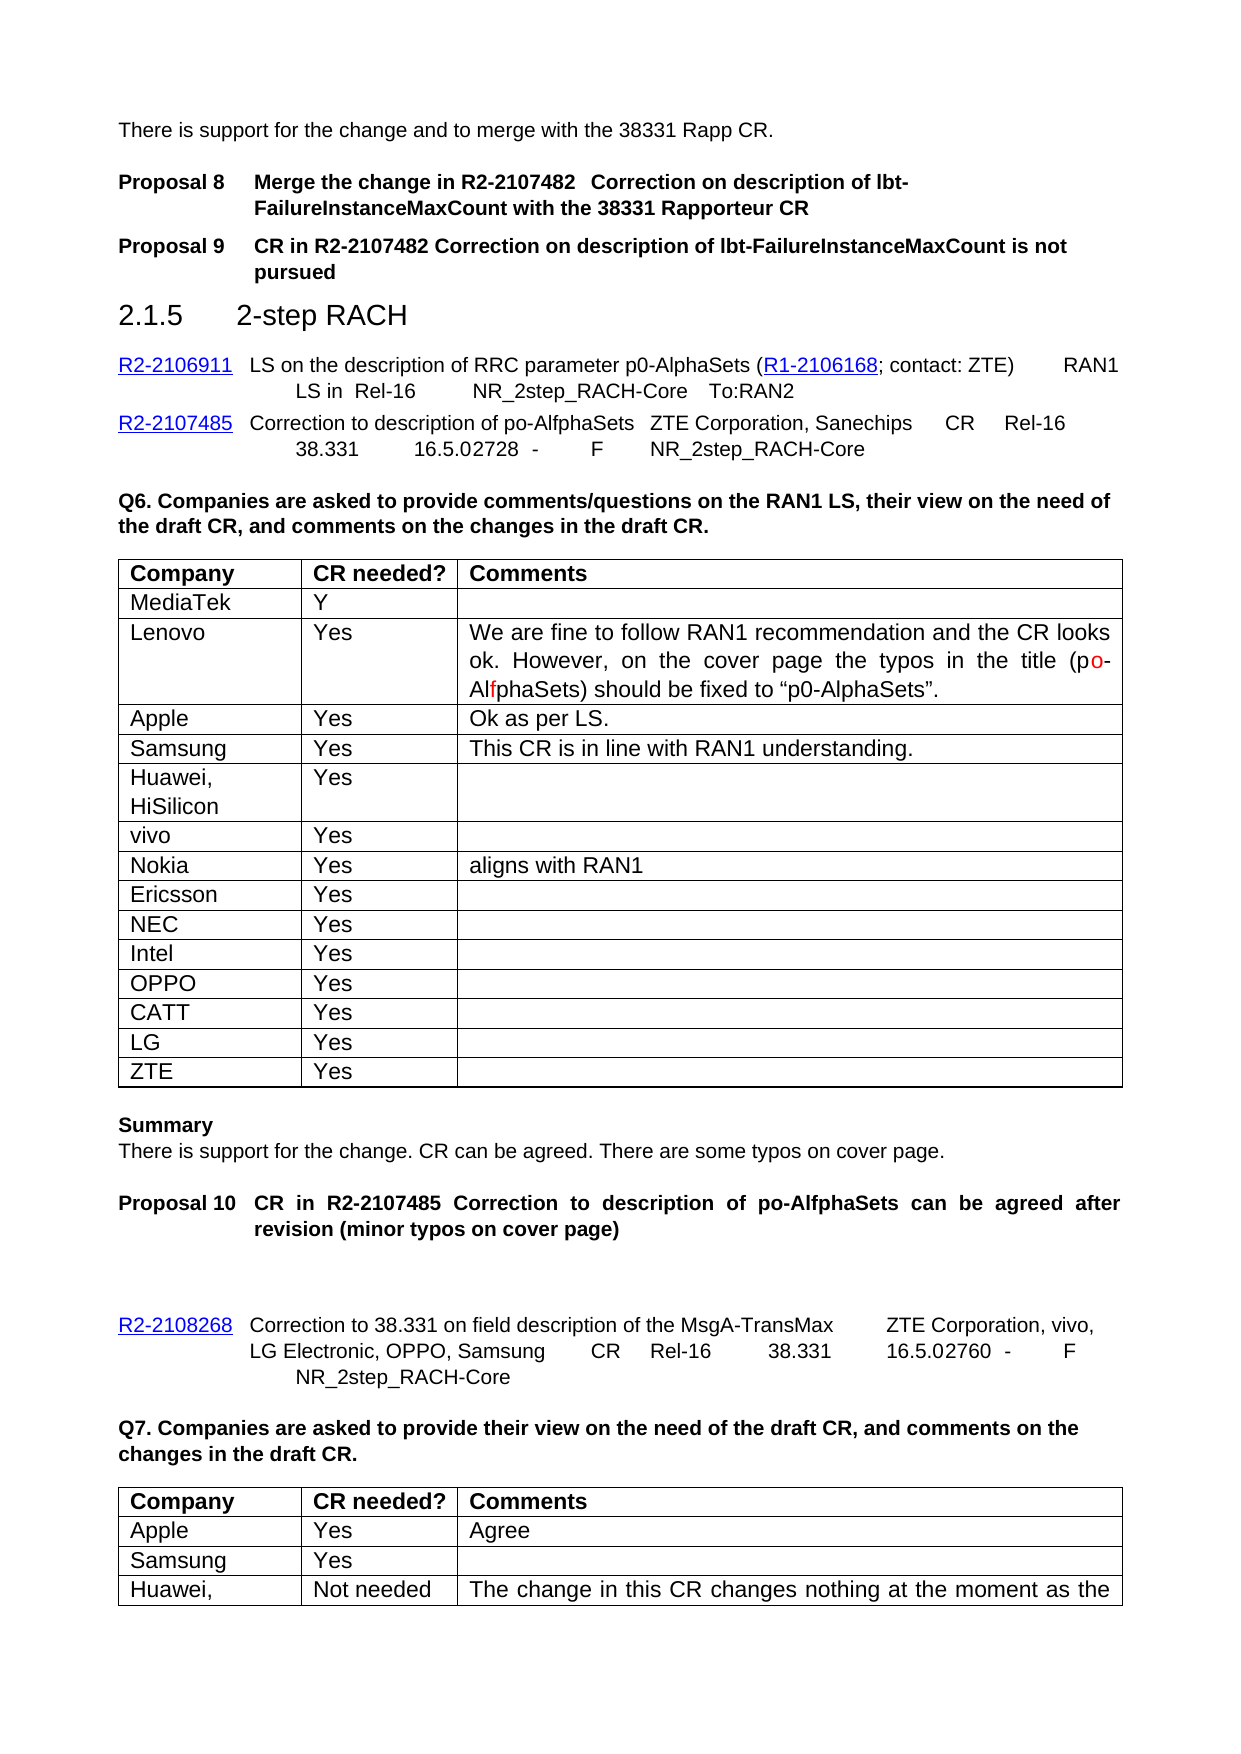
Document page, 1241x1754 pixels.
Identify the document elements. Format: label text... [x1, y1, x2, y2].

table_cell Yes [302, 881, 457, 909]
table_header Company [119, 1488, 301, 1516]
table_cell Huawei, HiSilicon [119, 1576, 301, 1604]
table_cell [458, 970, 1122, 998]
table_cell Agree [458, 1517, 1122, 1546]
table_cell We are fine to follow RAN1 recommendation and the CR looks ok. However, on the cover page the typos in the title (po-AlfphaSets) should be fixed to “p0-AlphaSets”. [458, 619, 1122, 704]
table_cell MediaTek [119, 589, 301, 618]
title R2-2106911 LS on the description of RRC parameter p0-AlphaSets (R1-2106168; contact: ZTE) RAN1 LS in Rel-16 NR_2step_RACH-Core To:RAN2 [118, 353, 1122, 403]
text There is support for the change and to merge with the 38331 Rapp CR. [118, 118, 1122, 142]
table_cell Ok as per LS. [458, 705, 1122, 734]
table_cell Yes [302, 619, 457, 704]
table_cell Yes [302, 1058, 457, 1086]
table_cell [458, 1576, 1122, 1604]
table_cell NEC [119, 911, 301, 939]
table_cell Ericsson [119, 881, 301, 909]
table_cell Yes [302, 852, 457, 880]
table_cell Apple [119, 1517, 301, 1546]
table_cell [458, 822, 1122, 851]
table_cell aligns with RAN1 [458, 852, 1122, 880]
table_cell CATT [119, 999, 301, 1027]
table_cell Yes [302, 735, 457, 763]
table_cell Samsung [119, 1547, 301, 1575]
text Q7. Companies are asked to provide their view on the need of the draft CR, and comments on the changes in the draft CR. [118, 1416, 1122, 1466]
table_cell [458, 911, 1122, 939]
table_cell [458, 999, 1122, 1027]
table_cell Yes [302, 705, 457, 734]
text Summary [118, 1113, 1122, 1137]
table_cell [458, 589, 1122, 618]
table_cell Y [302, 589, 457, 618]
table_cell Yes [302, 911, 457, 939]
table_cell Yes [302, 822, 457, 851]
table_cell Yes [302, 970, 457, 998]
table_cell Yes [302, 1029, 457, 1057]
table_cell OPPO [119, 970, 301, 998]
table_header CR needed? [302, 560, 457, 588]
table_cell Samsung [119, 735, 301, 763]
table_cell Lenovo [119, 619, 301, 704]
text There is support for the change. CR can be agreed. There are some typos on cover page. [118, 1139, 1122, 1163]
table_cell Yes [302, 1547, 457, 1575]
table_cell Intel [119, 940, 301, 968]
table_cell Yes [302, 999, 457, 1027]
table_header CR needed? [302, 1488, 457, 1516]
table_cell [458, 1029, 1122, 1057]
table_header Comments [458, 1488, 1122, 1516]
table_cell Yes [302, 940, 457, 968]
table_cell [458, 1058, 1122, 1086]
table_cell [458, 940, 1122, 968]
title R2-2107485 Correction to description of po-AlfphaSets ZTE Corporation, Sanechips CR Rel-16 38.331 16.5.0 2728 - F NR_2step_RACH-Core [118, 411, 1122, 461]
table_cell Yes [302, 1517, 457, 1546]
table_cell [458, 881, 1122, 909]
table_cell This CR is in line with RAN1 understanding. [458, 735, 1122, 763]
text Q6. Companies are asked to provide comments/questions on the RAN1 LS, their view on the need of the draft CR, and comments on the changes in the draft CR. [118, 488, 1122, 538]
table_cell Yes [302, 764, 457, 821]
title R2-2108268 Correction to 38.331 on field description of the MsgA-TransMax ZTE Corporation, vivo, LG Electronic, OPPO, Samsung CR Rel-16 38.331 16.5.0 2760 - F NR_2step_RACH-Core [118, 1313, 1122, 1388]
table_cell Nokia [119, 852, 301, 880]
text CR in R2-2107482 Correction on description of lbt-FailureInstanceMaxCount is not pursued [118, 234, 1122, 284]
text CR in R2-2107485 Correction to description of po-AlfphaSets can be agreed after revision (minor typos on cover page) [118, 1191, 1122, 1241]
table_header Company [119, 560, 301, 588]
table_cell Apple [119, 705, 301, 734]
table_cell ZTE [119, 1058, 301, 1086]
table_cell [458, 1547, 1122, 1575]
subtitle 2.1.5 2-step RACH [118, 298, 1122, 332]
table_cell [458, 764, 1122, 821]
table_cell vivo [119, 822, 301, 851]
text Merge the change in R2-2107482 Correction on description of lbt-FailureInstanceMaxCount with the 38331 Rapporteur CR [118, 170, 1122, 219]
table_cell Not needed [302, 1576, 457, 1604]
table_header Comments [458, 560, 1122, 588]
table_cell Huawei, HiSilicon [119, 764, 301, 821]
table_cell LG [119, 1029, 301, 1057]
